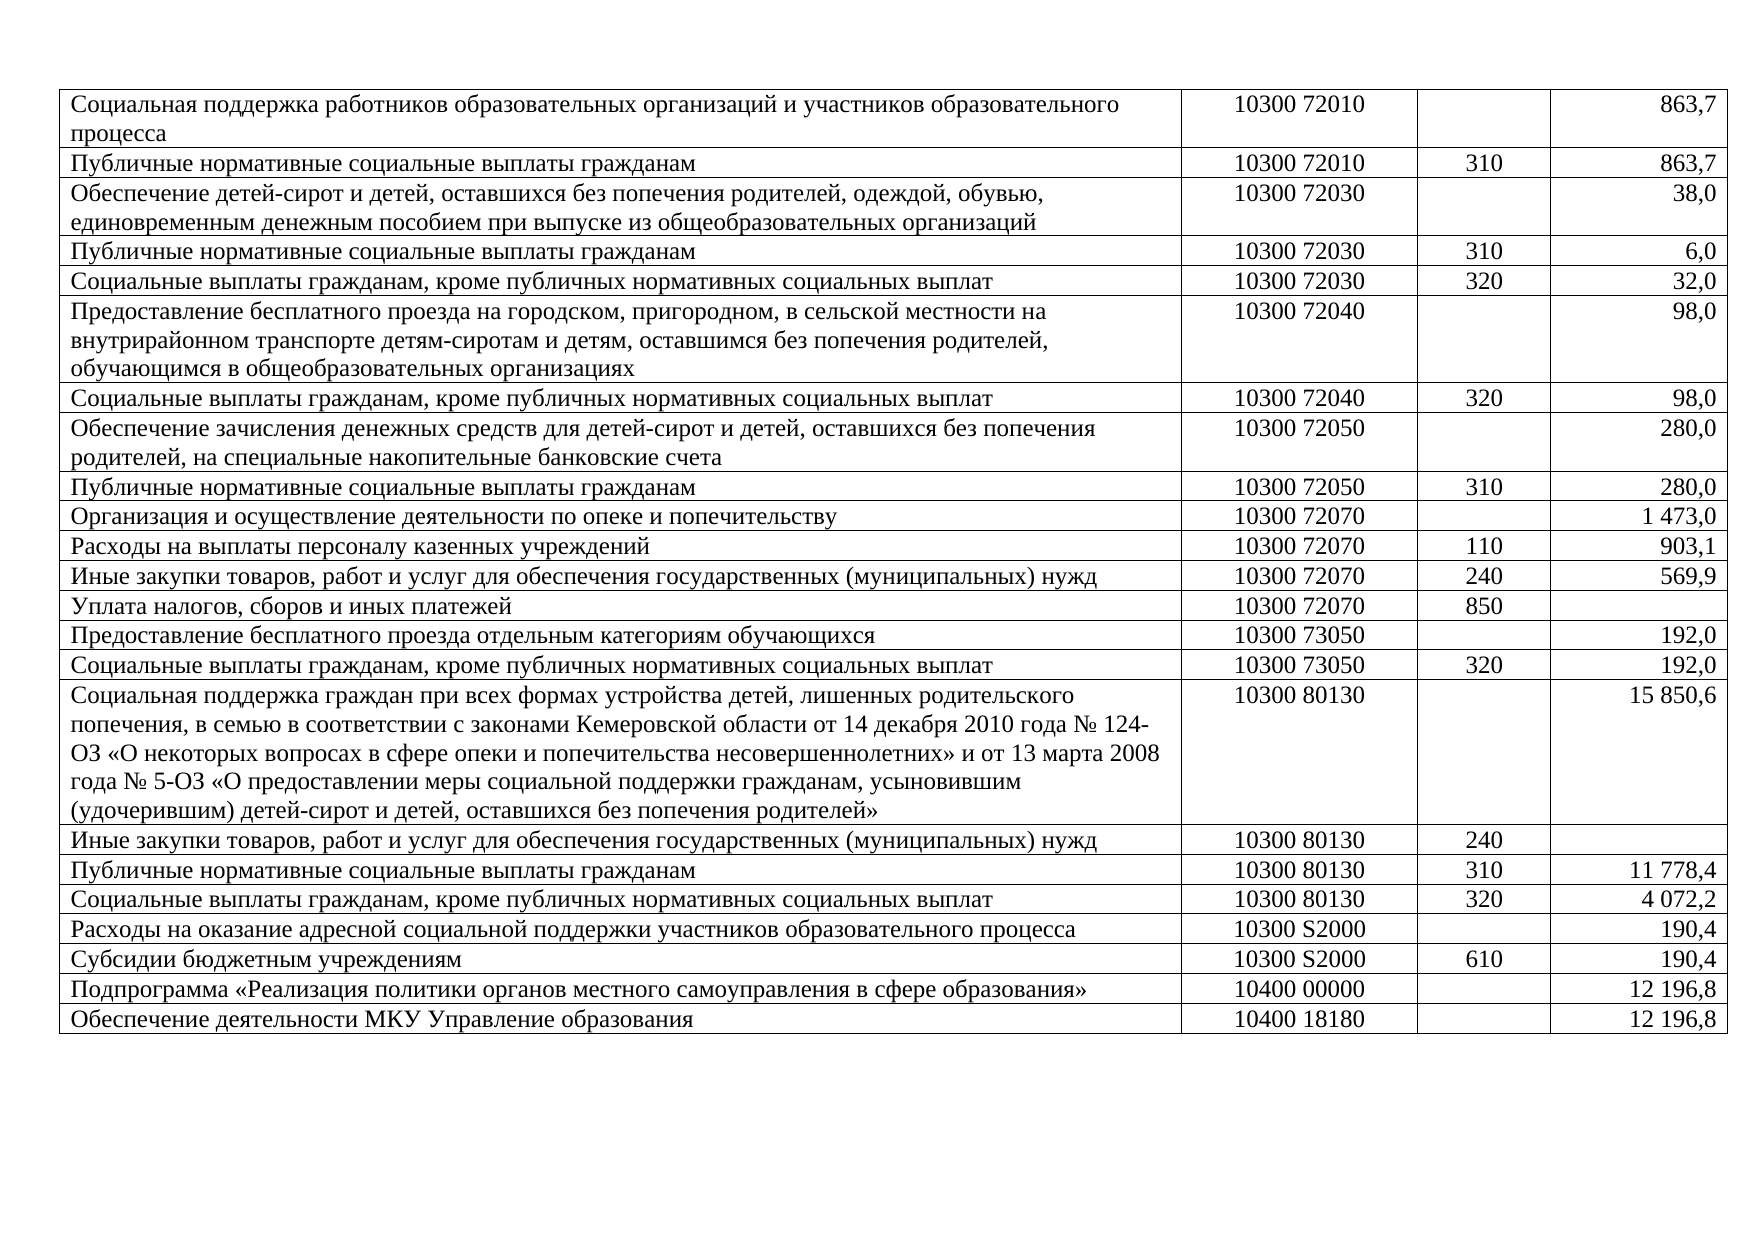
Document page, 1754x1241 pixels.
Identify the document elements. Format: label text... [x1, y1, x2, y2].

table_cell 192,0 [1551, 650, 1727, 679]
table_cell [1418, 1004, 1550, 1032]
table_cell 10300 72070 [1182, 531, 1417, 560]
table_cell [1418, 680, 1550, 824]
table_cell 10300 80130 [1182, 825, 1417, 854]
table_cell 6,0 [1551, 236, 1727, 265]
table_cell 10300 72040 [1182, 383, 1417, 412]
table_cell Социальные выплаты гражданам, кроме публичных нормативных социальных выплат [60, 266, 1181, 295]
table_cell Уплата налогов, сборов и иных платежей [60, 591, 1181, 619]
table_cell Обеспечение деятельности МКУ Управление образования [60, 1004, 1181, 1032]
table_cell 10300 72010 [1182, 148, 1417, 177]
table_cell 610 [1418, 944, 1550, 973]
table_cell [1418, 178, 1550, 235]
table_cell Организация и осуществление деятельности по опеке и попечительству [60, 501, 1181, 530]
table_cell Субсидии бюджетным учреждениям [60, 944, 1181, 973]
table_cell 10300 72040 [1182, 296, 1417, 382]
table_cell Иные закупки товаров, работ и услуг для обеспечения государственных (муниципальных) нужд [60, 561, 1181, 590]
table_cell 10300 73050 [1182, 650, 1417, 679]
table_cell 192,0 [1551, 621, 1727, 649]
table_cell 320 [1418, 266, 1550, 295]
table_cell 10300 72070 [1182, 561, 1417, 590]
table_cell 15 850,6 [1551, 680, 1727, 824]
table_cell Социальные выплаты гражданам, кроме публичных нормативных социальных выплат [60, 885, 1181, 913]
table_cell 863,7 [1551, 90, 1727, 147]
table_cell [1418, 621, 1550, 649]
table_cell 1 473,0 [1551, 501, 1727, 530]
table_cell 190,4 [1551, 914, 1727, 943]
table_cell [1551, 591, 1727, 619]
table_cell 10300 S2000 [1182, 914, 1417, 943]
table_cell 569,9 [1551, 561, 1727, 590]
table_cell 240 [1418, 561, 1550, 590]
table_cell 10300 72070 [1182, 501, 1417, 530]
table_cell Социальные выплаты гражданам, кроме публичных нормативных социальных выплат [60, 383, 1181, 412]
table_cell 11 778,4 [1551, 855, 1727, 883]
table_cell 310 [1418, 236, 1550, 265]
table_cell 10300 72030 [1182, 266, 1417, 295]
table_cell Обеспечение зачисления денежных средств для детей-сирот и детей, оставшихся без попечения родителей, на специальные накопительные банковские счета [60, 413, 1181, 471]
table_cell Публичные нормативные социальные выплаты гражданам [60, 472, 1181, 500]
table_cell 10300 80130 [1182, 885, 1417, 913]
table_cell 10400 00000 [1182, 974, 1417, 1003]
table_cell Социальная поддержка граждан при всех формах устройства детей, лишенных родительского попечения, в семью в соответствии с законами Кемеровской области от 14 декабря 2010 года № 124-ОЗ «О некоторых вопросах в сфере опеки и попечительства несовершеннолетних» и от 13 марта 2008 года № 5-ОЗ «О предоставлении меры социальной поддержки гражданам, усыновившим (удочерившим) детей-сирот и детей, оставшихся без попечения родителей» [60, 680, 1181, 824]
table_cell 10300 72030 [1182, 236, 1417, 265]
table_cell 320 [1418, 885, 1550, 913]
table_cell Социальные выплаты гражданам, кроме публичных нормативных социальных выплат [60, 650, 1181, 679]
table_cell 10300 72050 [1182, 413, 1417, 471]
table_cell 280,0 [1551, 472, 1727, 500]
table_cell 310 [1418, 855, 1550, 883]
table_cell 10300 80130 [1182, 680, 1417, 824]
table_cell Обеспечение детей-сирот и детей, оставшихся без попечения родителей, одеждой, обувью, единовременным денежным пособием при выпуске из общеобразовательных организаций [60, 178, 1181, 235]
table_cell 38,0 [1551, 178, 1727, 235]
table_cell [1418, 914, 1550, 943]
table_cell Иные закупки товаров, работ и услуг для обеспечения государственных (муниципальных) нужд [60, 825, 1181, 854]
table_cell Подпрограмма «Реализация политики органов местного самоуправления в сфере образования» [60, 974, 1181, 1003]
table_cell 320 [1418, 383, 1550, 412]
table_cell 10300 72030 [1182, 178, 1417, 235]
table_cell 863,7 [1551, 148, 1727, 177]
table_cell 10300 72070 [1182, 591, 1417, 619]
table_cell 110 [1418, 531, 1550, 560]
table_cell 12 196,8 [1551, 974, 1727, 1003]
table_cell 10300 72010 [1182, 90, 1417, 147]
table_cell 32,0 [1551, 266, 1727, 295]
table_cell [1418, 413, 1550, 471]
table_cell 320 [1418, 650, 1550, 679]
table_cell 10300 S2000 [1182, 944, 1417, 973]
table_cell 4 072,2 [1551, 885, 1727, 913]
table_cell Публичные нормативные социальные выплаты гражданам [60, 855, 1181, 883]
table_cell 850 [1418, 591, 1550, 619]
table_cell 98,0 [1551, 383, 1727, 412]
table_cell Социальная поддержка работников образовательных организаций и участников образовательного процесса [60, 90, 1181, 147]
table_cell 10300 72050 [1182, 472, 1417, 500]
table_cell Публичные нормативные социальные выплаты гражданам [60, 236, 1181, 265]
table_cell 12 196,8 [1551, 1004, 1727, 1032]
table_cell Предоставление бесплатного проезда на городском, пригородном, в сельской местности на внутрирайонном транспорте детям-сиротам и детям, оставшимся без попечения родителей, обучающимся в общеобразовательных организациях [60, 296, 1181, 382]
table_cell [1551, 825, 1727, 854]
table_cell Расходы на выплаты персоналу казенных учреждений [60, 531, 1181, 560]
table_cell Предоставление бесплатного проезда отдельным категориям обучающихся [60, 621, 1181, 649]
table_cell [1418, 90, 1550, 147]
table_cell 310 [1418, 472, 1550, 500]
table_cell [1418, 296, 1550, 382]
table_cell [60, 148, 1181, 177]
table_cell [1418, 974, 1550, 1003]
table_cell 240 [1418, 825, 1550, 854]
table_cell [1418, 501, 1550, 530]
table_cell 903,1 [1551, 531, 1727, 560]
table_cell 10300 73050 [1182, 621, 1417, 649]
table_cell 190,4 [1551, 944, 1727, 973]
table_cell 310 [1418, 148, 1550, 177]
table_cell Расходы на оказание адресной социальной поддержки участников образовательного процесса [60, 914, 1181, 943]
table_cell 98,0 [1551, 296, 1727, 382]
table_cell 10400 18180 [1182, 1004, 1417, 1032]
table_cell 280,0 [1551, 413, 1727, 471]
table_cell 10300 80130 [1182, 855, 1417, 883]
